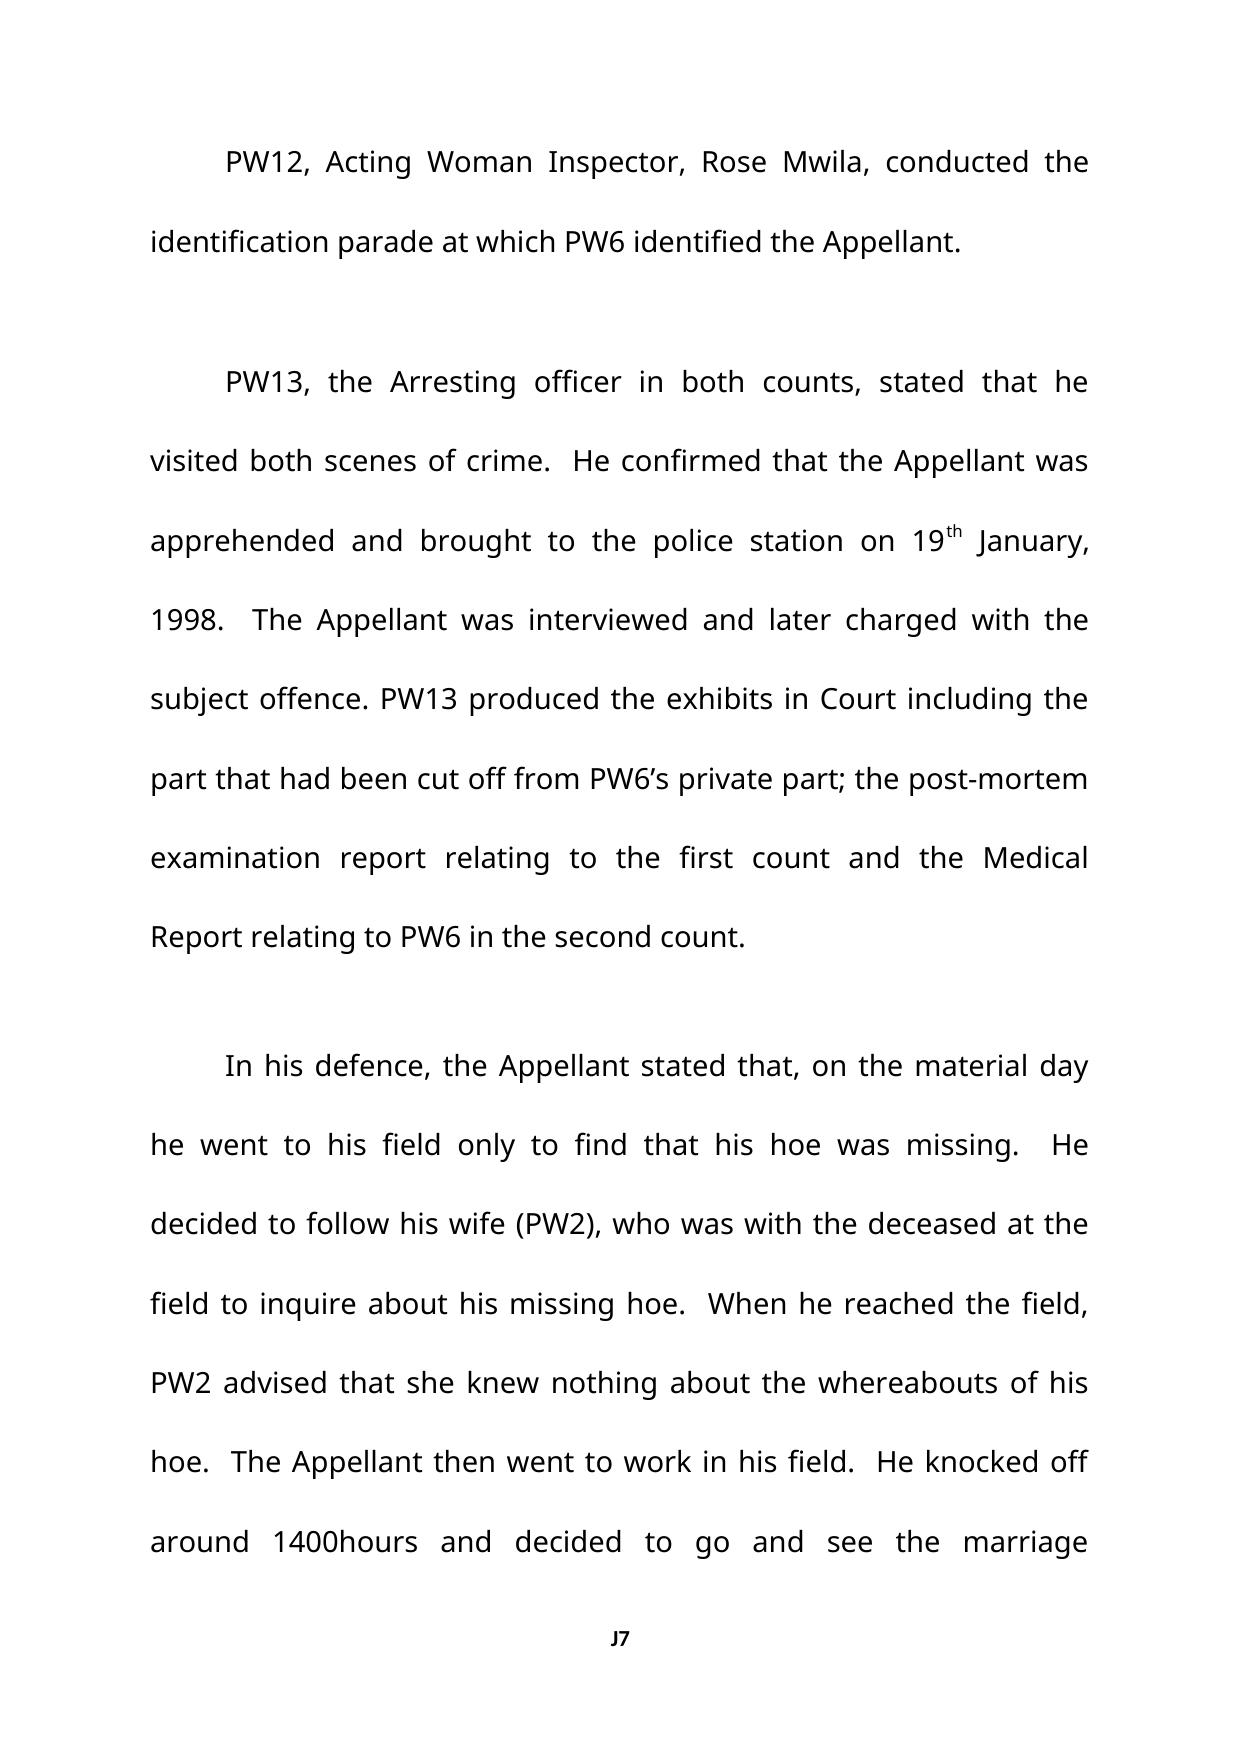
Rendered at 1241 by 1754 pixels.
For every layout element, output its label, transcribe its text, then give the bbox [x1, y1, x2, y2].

text PW12, Acting Woman Inspector, Rose Mwila, conducted the identification parade at which PW6 identified the Appellant. [150, 142, 1090, 261]
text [150, 1045, 1090, 1561]
text PW13, the Arresting officer in both counts, stated that he visited both scenes of crime. He confirmed that the Appellant was apprehended and brought to the police station on 19th January, 1998. The Appellant was interviewed and later charged with the subject offence. PW13 produced the exhibits in Court including the part that had been cut off from PW6’s private part; the post-mortem examination report relating to the first count and the Medical Report relating to PW6 in the second count. [150, 361, 1090, 956]
